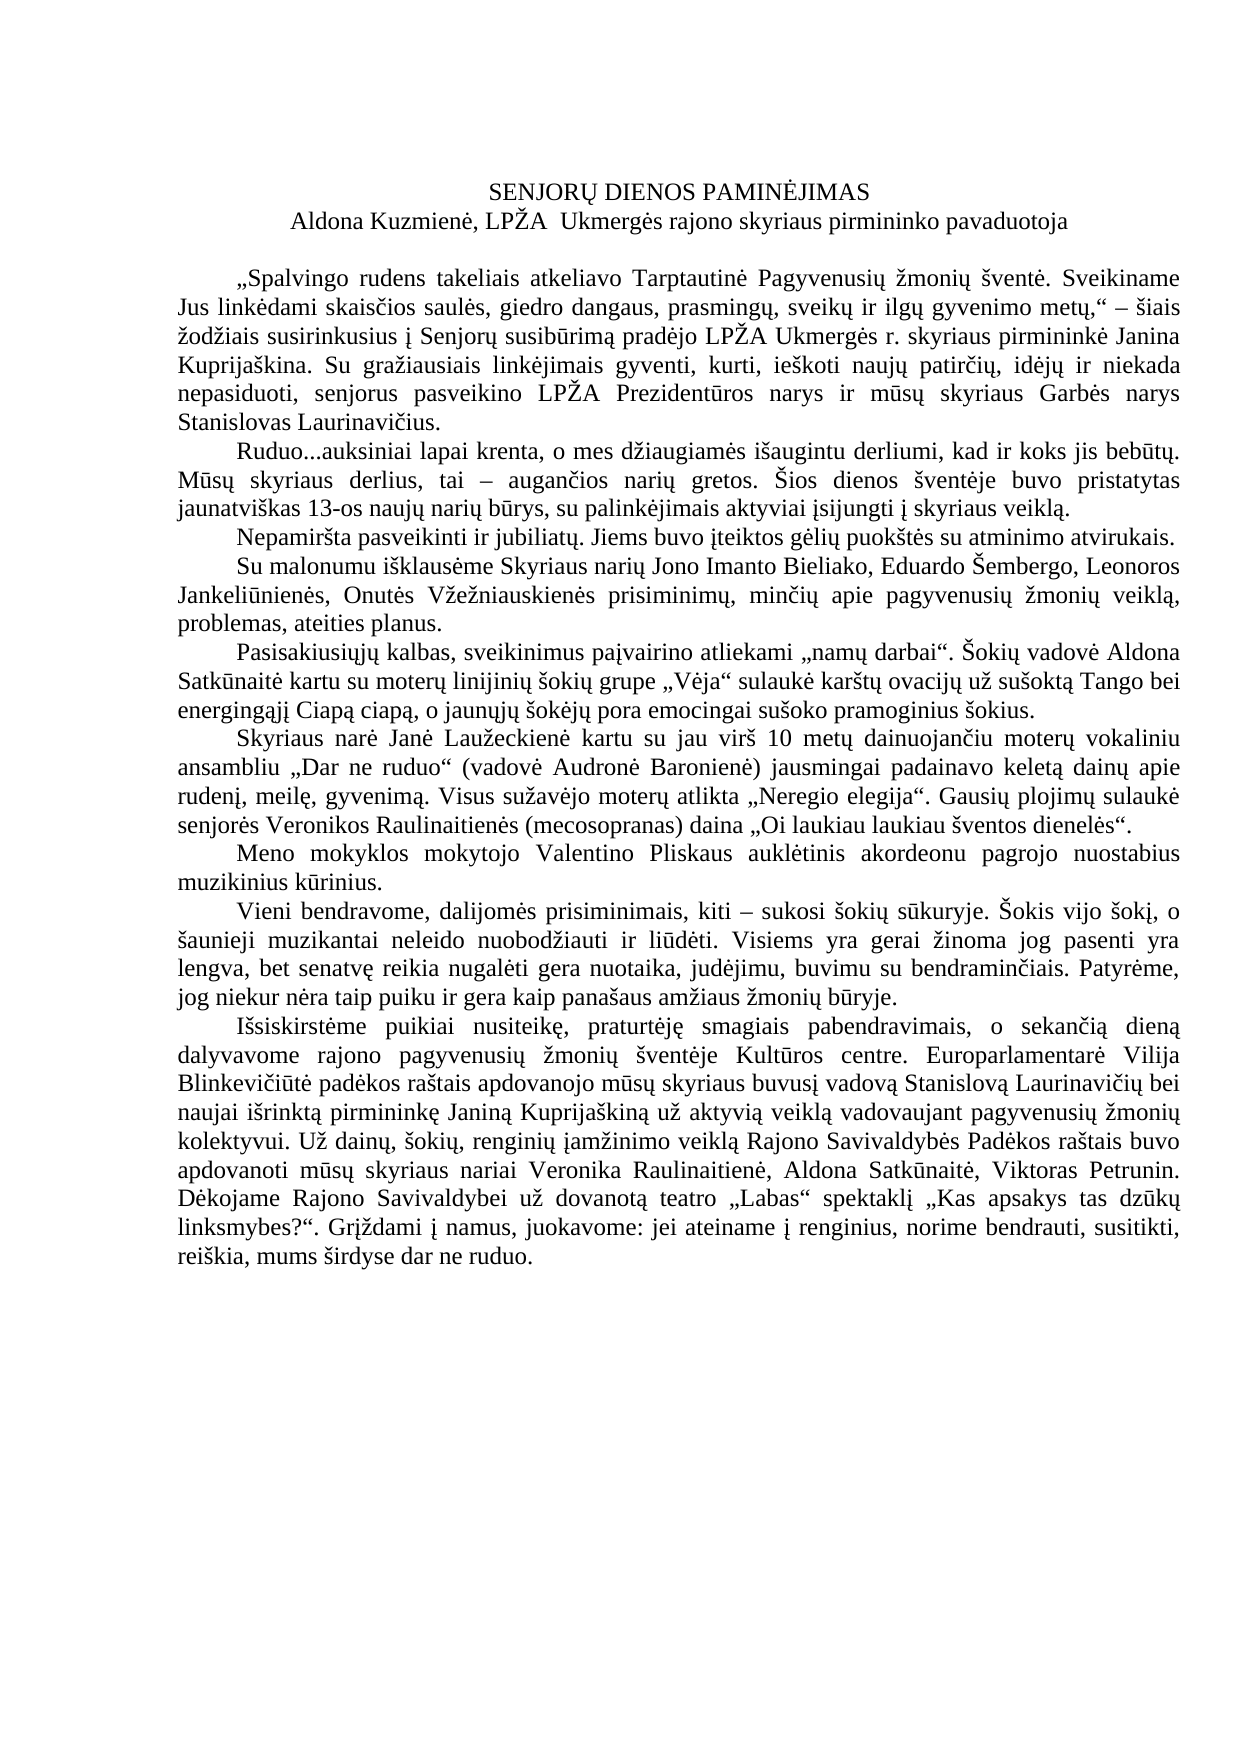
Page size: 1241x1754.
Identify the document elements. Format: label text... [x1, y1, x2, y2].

text Vieni bendravome, dalijomės prisiminimais, kiti – sukosi šokių sūkuryje. Šokis vijo šokį, o šaunieji muzikantai neleido nuobodžiauti ir liūdėti. Visiems yra gerai žinoma jog pasenti yra lengva, bet senatvę reikia nugalėti gera nuotaika, judėjimu, buvimu su bendraminčiais. Patyrėme, jog niekur nėra taip puiku ir gera kaip panašaus amžiaus žmonių būryje. [177, 896, 1181, 1011]
text Skyriaus narė Janė Laužeckienė kartu su jau virš 10 metų dainuojančiu moterų vokaliniu ansambliu „Dar ne ruduo“ (vadovė Audronė Baronienė) jausmingai padainavo keletą dainų apie rudenį, meilę, gyvenimą. Visus sužavėjo moterų atlikta „Neregio elegija“. Gausių plojimų sulaukė senjorės Veronikos Raulinaitienės (mecosopranas) daina „Oi laukiau laukiau šventos dienelės“. [177, 723, 1181, 838]
text Su malonumu išklausėme Skyriaus narių Jono Imanto Bieliako, Eduardo Šembergo, Leonoros Jankeliūnienės, Onutės Vžežniauskienės prisiminimų, minčių apie pagyvenusių žmonių veiklą, problemas, ateities planus. [177, 551, 1181, 637]
text Aldona Kuzmienė, LPŽA Ukmergės rajono skyriaus pirmininko pavaduotoja [177, 206, 1181, 235]
text SENJORŲ DIENOS PAMINĖJIMAS [177, 177, 1181, 206]
text Meno mokyklos mokytojo Valentino Pliskaus auklėtinis akordeonu pagrojo nuostabius muzikinius kūrinius. [177, 838, 1181, 896]
text Ruduo...auksiniai lapai krenta, o mes džiaugiamės išaugintu derliumi, kad ir koks jis bebūtų. Mūsų skyriaus derlius, tai – augančios narių gretos. Šios dienos šventėje buvo pristatytas jaunatviškas 13-os naujų narių būrys, su palinkėjimais aktyviai įsijungti į skyriaus veiklą. [177, 436, 1181, 522]
text Nepamiršta pasveikinti ir jubiliatų. Jiems buvo įteiktos gėlių puokštės su atminimo atvirukais. [177, 522, 1181, 551]
text „Spalvingo rudens takeliais atkeliavo Tarptautinė Pagyvenusių žmonių šventė. Sveikiname Jus linkėdami skaisčios saulės, giedro dangaus, prasmingų, sveikų ir ilgų gyvenimo metų,“ – šiais žodžiais susirinkusius į Senjorų susibūrimą pradėjo LPŽA Ukmergės r. skyriaus pirmininkė Janina Kuprijaškina. Su gražiausiais linkėjimais gyventi, kurti, ieškoti naujų patirčių, idėjų ir niekada nepasiduoti, senjorus pasveikino LPŽA Prezidentūros narys ir mūsų skyriaus Garbės narys Stanislovas Laurinavičius. [177, 263, 1181, 436]
text Išsiskirstėme puikiai nusiteikę, praturtėję smagiais pabendravimais, o sekančią dieną dalyvavome rajono pagyvenusių žmonių šventėje Kultūros centre. Europarlamentarė Vilija Blinkevičiūtė padėkos raštais apdovanojo mūsų skyriaus buvusį vadovą Stanislovą Laurinavičių bei naujai išrinktą pirmininkę Janiną Kuprijaškiną už aktyvią veiklą vadovaujant pagyvenusių žmonių kolektyvui. Už dainų, šokių, renginių įamžinimo veiklą Rajono Savivaldybės Padėkos raštais buvo apdovanoti mūsų skyriaus nariai Veronika Raulinaitienė, Aldona Satkūnaitė, Viktoras Petrunin. Dėkojame Rajono Savivaldybei už dovanotą teatro „Labas“ spektaklį „Kas apsakys tas dzūkų linksmybes?“. Grįždami į namus, juokavome: jei ateiname į renginius, norime bendrauti, susitikti, reiškia, mums širdyse dar ne ruduo. [177, 1011, 1181, 1270]
text Pasisakiusiųjų kalbas, sveikinimus paįvairino atliekami „namų darbai“. Šokių vadovė Aldona Satkūnaitė kartu su moterų linijinių šokių grupe „Vėja“ sulaukė karštų ovacijų už sušoktą Tango bei energingąjį Ciapą ciapą, o jaunųjų šokėjų pora emocingai sušoko pramoginius šokius. [177, 637, 1181, 723]
